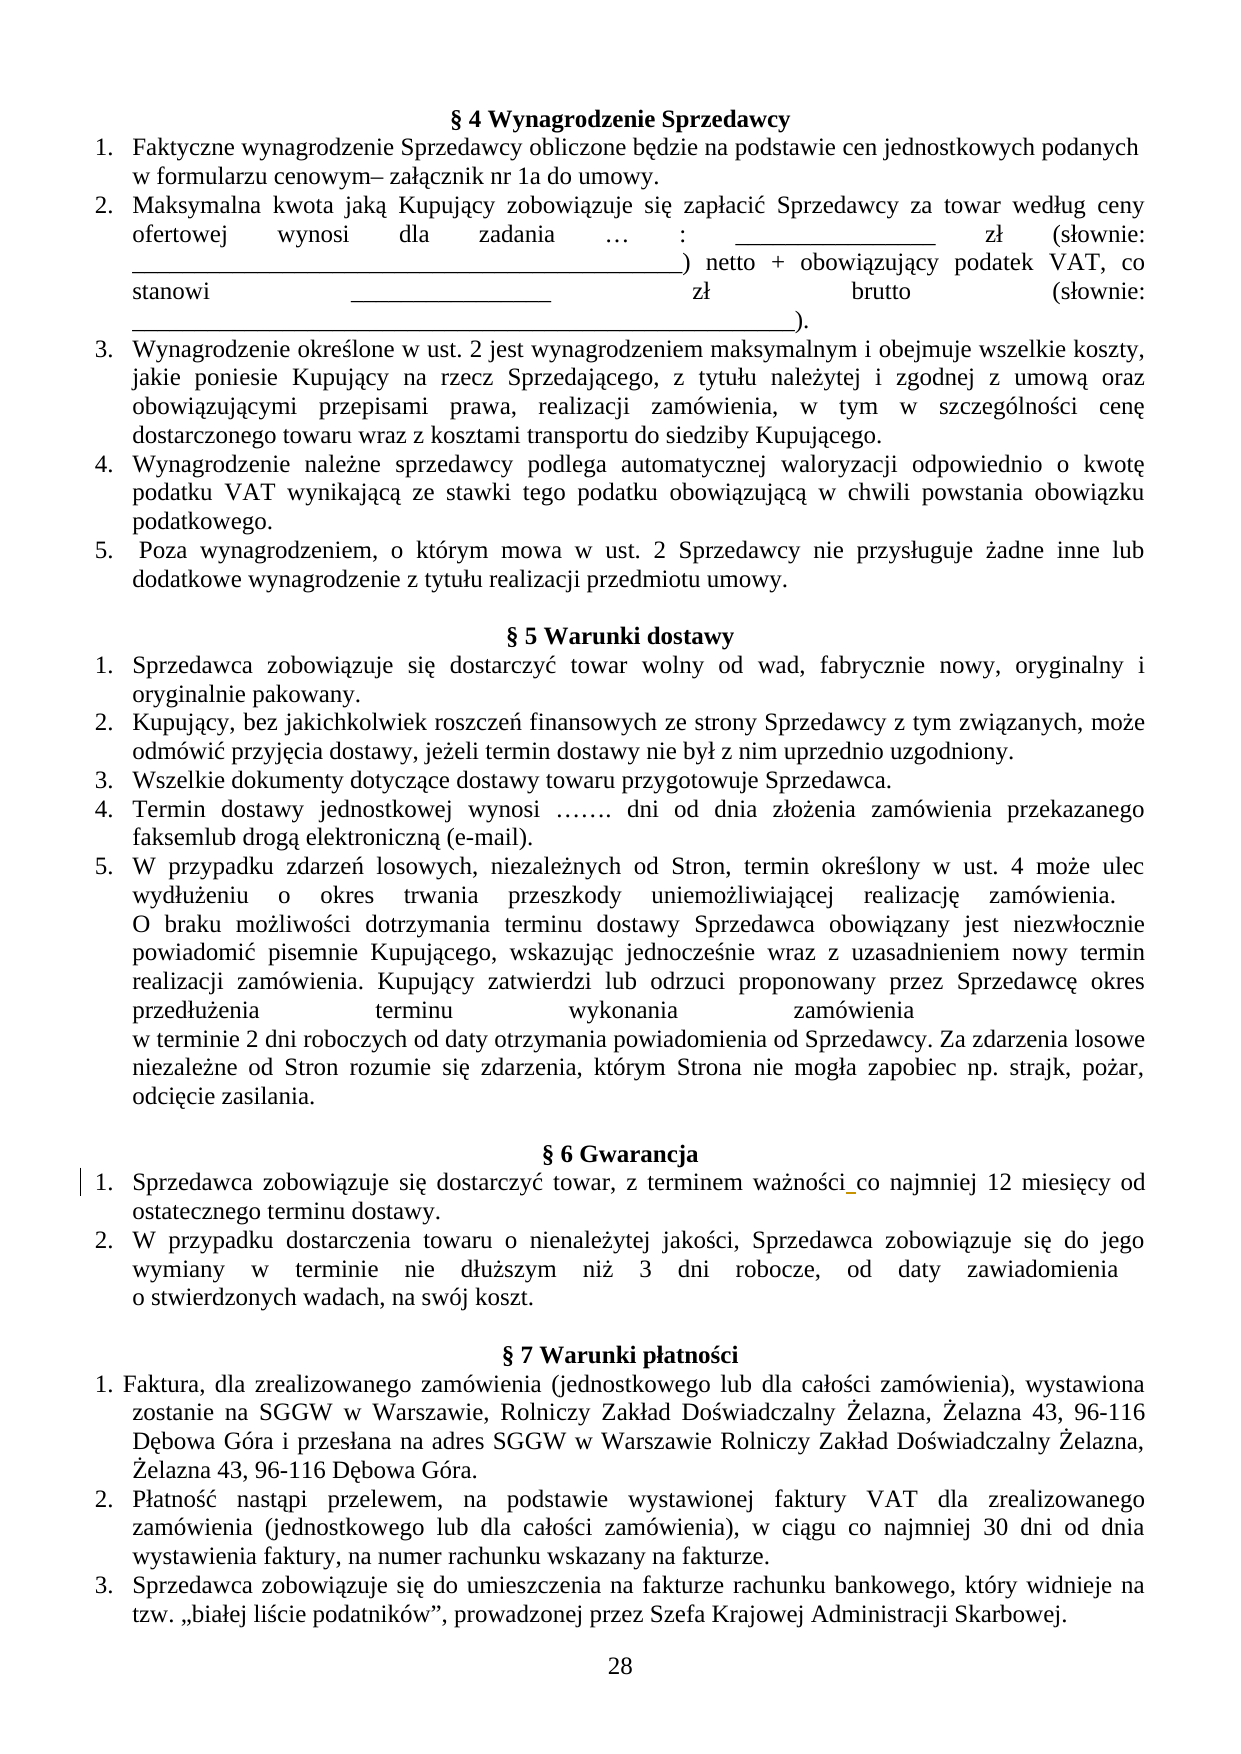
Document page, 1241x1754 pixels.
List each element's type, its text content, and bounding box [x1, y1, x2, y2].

text 3. Sprzedawca zobowiązuje się do umieszczenia na fakturze rachunku bankowego, który widnieje na tzw. „białej liście podatników”, prowadzonej przez Szefa Krajowej Administracji Skarbowej. [94, 1570, 1146, 1627]
text 3. Wszelkie dokumenty dotyczące dostawy towaru przygotowuje Sprzedawca. [94, 765, 1146, 794]
text 4. Wynagrodzenie należne sprzedawcy podlega automatycznej waloryzacji odpowiednio o kwotę podatku VAT wynikającą ze stawki tego podatku obowiązującą w chwili powstania obowiązku podatkowego. [94, 449, 1146, 535]
text 2. Maksymalna kwota jaką Kupujący zobowiązuje się zapłacić Sprzedawcy za towar według ceny ofertowej wynosi dla zadania … : ________________ zł (słownie: ____________________________________________) netto + obowiązujący podatek VAT, co stanowi ________________ zł brutto (słownie: _____________________________________________________). [94, 190, 1146, 334]
text 5. W przypadku zdarzeń losowych, niezależnych od Stron, termin określony w ust. 4 może ulec wydłużeniu o okres trwania przeszkody uniemożliwiającej realizację zamówienia. O braku możliwości dotrzymania terminu dostawy Sprzedawca obowiązany jest niezwłocznie powiadomić pisemnie Kupującego, wskazując jednocześnie wraz z uzasadnieniem nowy termin realizacji zamówienia. Kupujący zatwierdzi lub odrzuci proponowany przez Sprzedawcę okres przedłużenia terminu wykonania zamówienia w terminie 2 dni roboczych od daty otrzymania powiadomienia od Sprzedawcy. Za zdarzenia losowe niezależne od Stron rozumie się zdarzenia, którym Strona nie mogła zapobiec np. strajk, pożar, odcięcie zasilania. [94, 851, 1146, 1110]
text 4. Termin dostawy jednostkowej wynosi ……. dni od dnia złożenia zamówienia przekazanego faksemlub drogą elektroniczną (e-mail). [94, 794, 1146, 851]
text § 4 Wynagrodzenie Sprzedawcy [94, 104, 1146, 132]
text 2. W przypadku dostarczenia towaru o nienależytej jakości, Sprzedawca zobowiązuje się do jego wymiany w terminie nie dłuższym niż 3 dni robocze, od daty zawiadomienia o stwierdzonych wadach, na swój koszt. [94, 1225, 1146, 1311]
text 1. Sprzedawca zobowiązuje się dostarczyć towar, z terminem ważnościco najmniej 12 miesięcy od ostatecznego terminu dostawy. [94, 1167, 1146, 1225]
text 1. Faktura, dla zrealizowanego zamówienia (jednostkowego lub dla całości zamówienia), wystawiona zostanie na SGGW w Warszawie, Rolniczy Zakład Doświadczalny Żelazna, Żelazna 43, 96-116 Dębowa Góra i przesłana na adres SGGW w Warszawie Rolniczy Zakład Doświadczalny Żelazna, Żelazna 43, 96-116 Dębowa Góra. [94, 1369, 1146, 1484]
text § 6 Gwarancja [94, 1139, 1146, 1167]
text 2. Kupujący, bez jakichkolwiek roszczeń finansowych ze strony Sprzedawcy z tym związanych, może odmówić przyjęcia dostawy, jeżeli termin dostawy nie był z nim uprzednio uzgodniony. [94, 707, 1146, 765]
text 1. Faktyczne wynagrodzenie Sprzedawcy obliczone będzie na podstawie cen jednostkowych podanych w formularzu cenowym– załącznik nr 1a do umowy. [94, 132, 1146, 190]
text § 5 Warunki dostawy [94, 621, 1146, 650]
text 3. Wynagrodzenie określone w ust. 2 jest wynagrodzeniem maksymalnym i obejmuje wszelkie koszty, jakie poniesie Kupujący na rzecz Sprzedającego, z tytułu należytej i zgodnej z umową oraz obowiązującymi przepisami prawa, realizacji zamówienia, w tym w szczególności cenę dostarczonego towaru wraz z kosztami transportu do siedziby Kupującego. [94, 334, 1146, 449]
text 1. Sprzedawca zobowiązuje się dostarczyć towar wolny od wad, fabrycznie nowy, oryginalny i oryginalnie pakowany. [94, 650, 1146, 707]
text 2. Płatność nastąpi przelewem, na podstawie wystawionej faktury VAT dla zrealizowanego zamówienia (jednostkowego lub dla całości zamówienia), w ciągu co najmniej 30 dni od dnia wystawienia faktury, na numer rachunku wskazany na fakturze. [94, 1484, 1146, 1570]
text 5. Poza wynagrodzeniem, o którym mowa w ust. 2 Sprzedawcy nie przysługuje żadne inne lub dodatkowe wynagrodzenie z tytułu realizacji przedmiotu umowy. [94, 535, 1146, 592]
text § 7 Warunki płatności [94, 1340, 1146, 1369]
